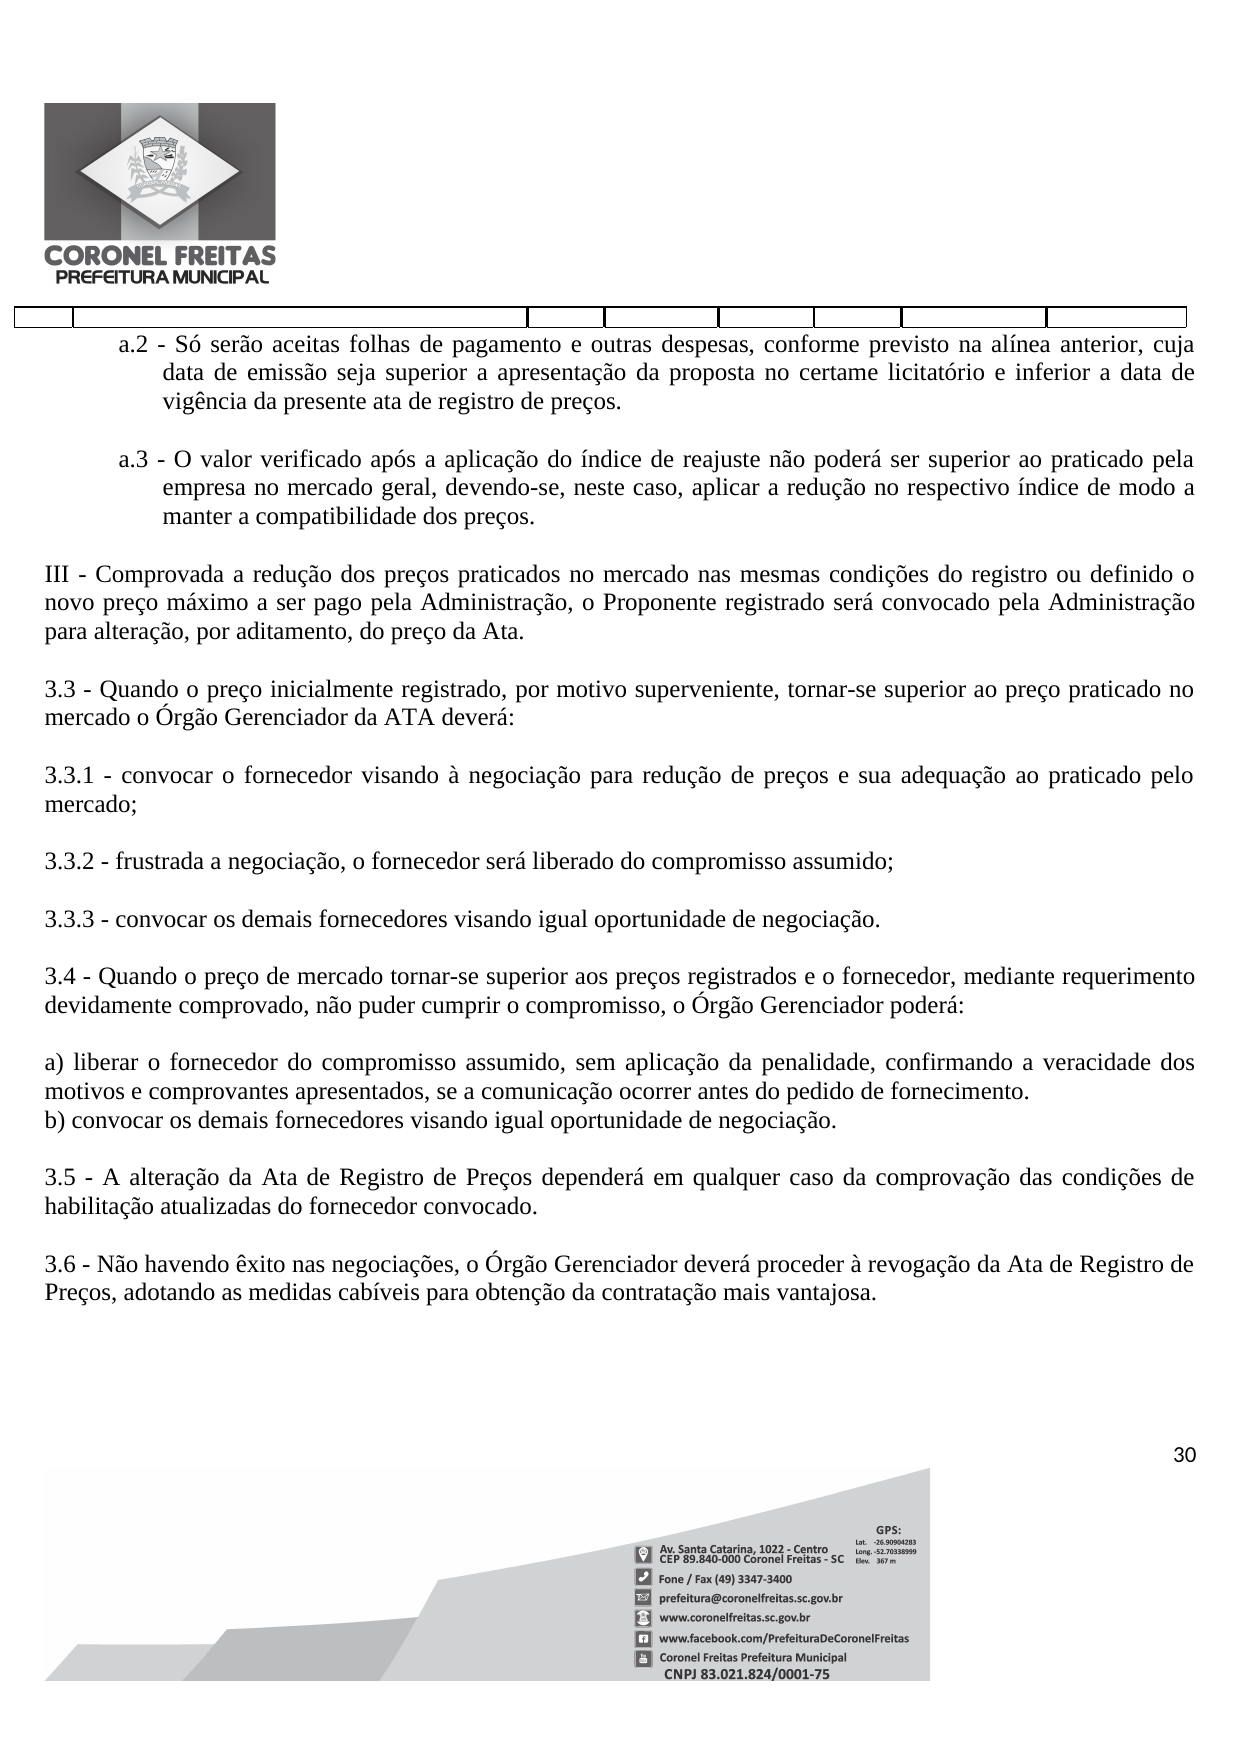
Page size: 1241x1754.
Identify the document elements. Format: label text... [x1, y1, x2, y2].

text III - Comprovada a redução dos preços praticados no mercado nas mesmas condições do registro ou definido o novo preço máximo a ser pago pela Administração, o Proponente registrado será convocado pela Administração para alteração, por aditamento, do preço da Ata. [44, 559, 1196, 645]
text 3.3.3 - convocar os demais fornecedores visando igual oportunidade de negociação. [44, 904, 1196, 932]
text 3.5 - A alteração da Ata de Registro de Preços dependerá em qualquer caso da comprovação das condições de habilitação atualizadas do fornecedor convocado. [44, 1162, 1196, 1220]
text 3.3.2 - frustrada a negociação, o fornecedor será liberado do compromisso assumido; [44, 846, 1196, 875]
text a.3 - O valor verificado após a aplicação do índice de reajuste não poderá ser superior ao praticado pela empresa no mercado geral, devendo-se, neste caso, aplicar a redução no respectivo índice de modo a manter a compatibilidade dos preços. [118, 444, 1196, 530]
text 3.6 - Não havendo êxito nas negociações, o Órgão Gerenciador deverá proceder à revogação da Ata de Registro de Preços, adotando as medidas cabíveis para obtenção da contratação mais vantajosa. [44, 1249, 1196, 1306]
text 3.3 - Quando o preço inicialmente registrado, por motivo superveniente, tornar-se superior ao preço praticado no mercado o Órgão Gerenciador da ATA deverá: [44, 674, 1196, 731]
text b) convocar os demais fornecedores visando igual oportunidade de negociação. [44, 1105, 1196, 1134]
text a.2 - Só serão aceitas folhas de pagamento e outras despesas, conforme previsto na alínea anterior, cuja data de emissão seja superior a apresentação da proposta no certame licitatório e inferior a data de vigência da presente ata de registro de preços. [118, 329, 1196, 415]
picture [44, 1467, 931, 1681]
picture [44, 103, 276, 287]
text 3.4 - Quando o preço de mercado tornar-se superior aos preços registrados e o fornecedor, mediante requerimento devidamente comprovado, não puder cumprir o compromisso, o Órgão Gerenciador poderá: [44, 961, 1196, 1019]
text 3.3.1 - convocar o fornecedor visando à negociação para redução de preços e sua adequação ao praticado pelo mercado; [44, 760, 1196, 817]
text a) liberar o fornecedor do compromisso assumido, sem aplicação da penalidade, confirmando a veracidade dos motivos e comprovantes apresentados, se a comunicação ocorrer antes do pedido de fornecimento. [44, 1047, 1196, 1105]
